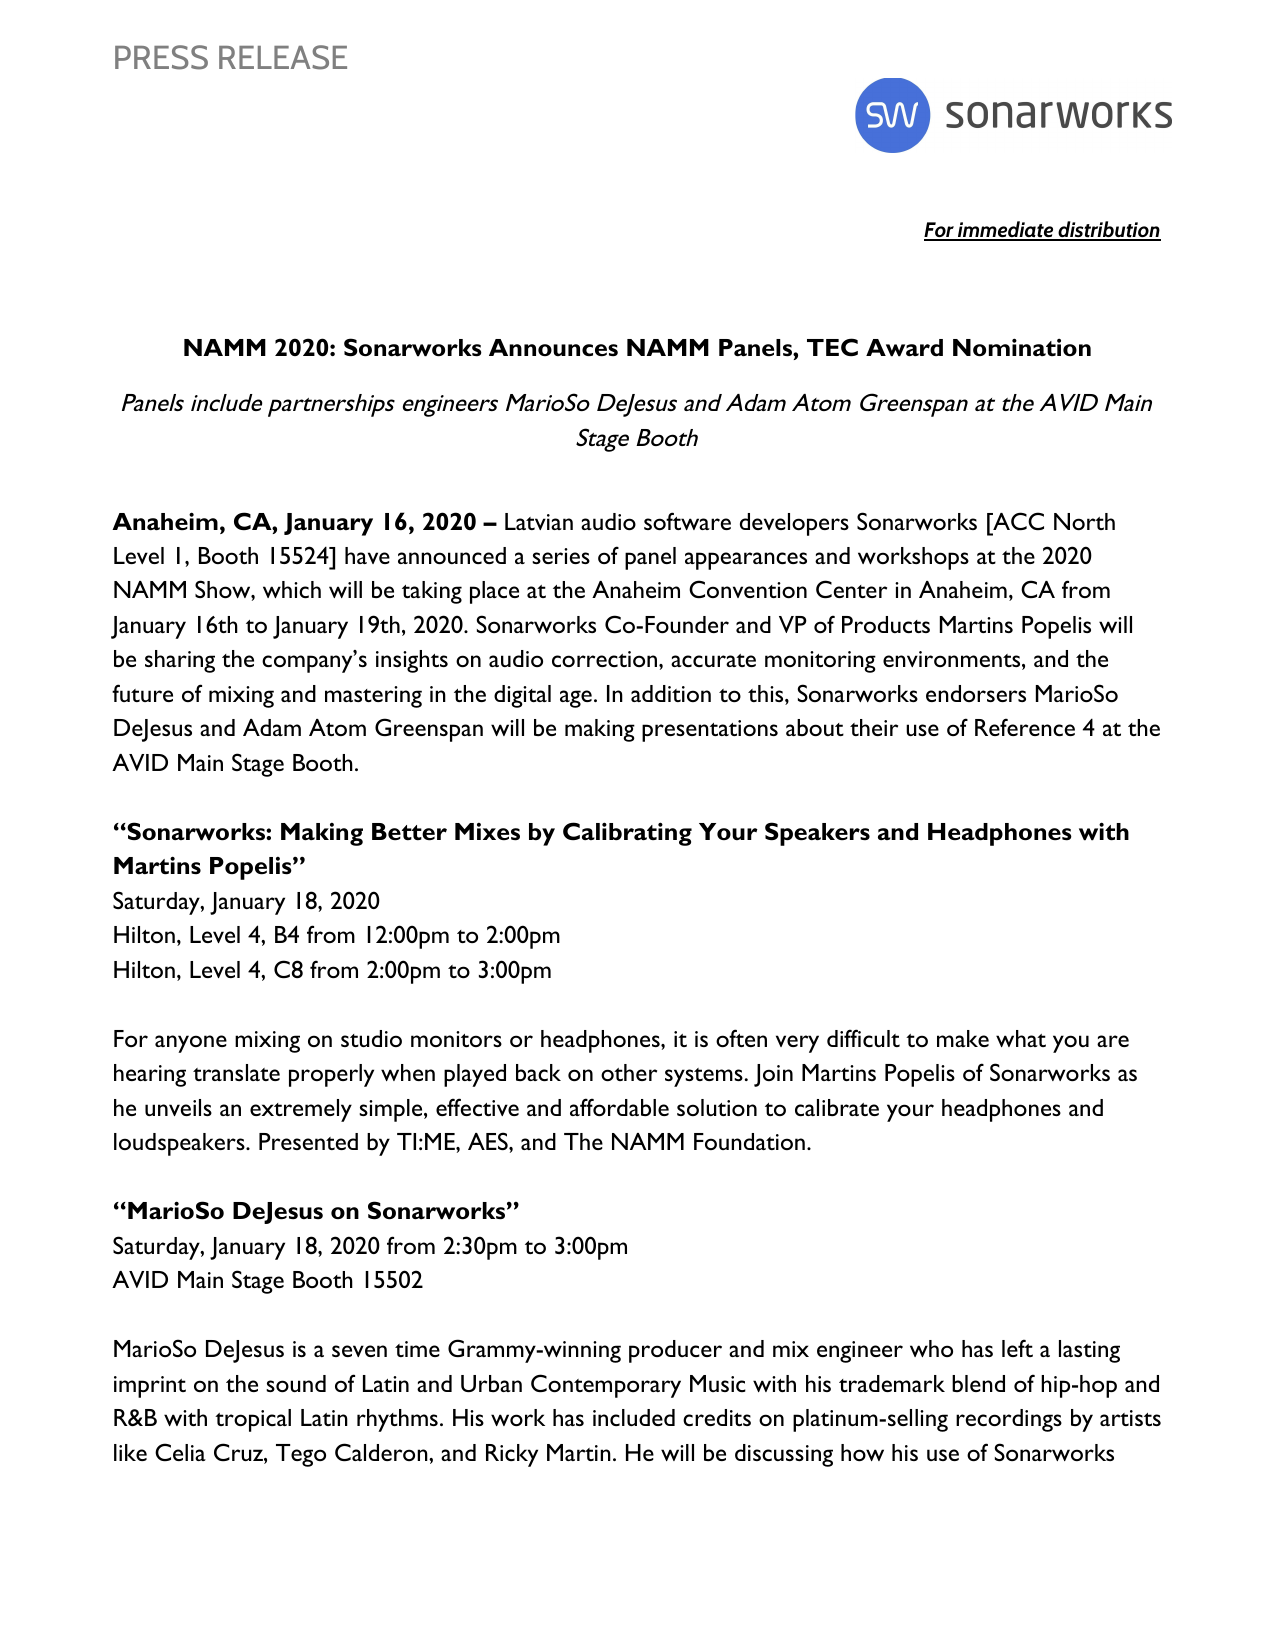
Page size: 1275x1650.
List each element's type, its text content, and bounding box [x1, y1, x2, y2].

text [112, 1331, 1162, 1469]
text Saturday, January 18, 2020 from 2:30pm to 3:00pm [112, 1228, 1162, 1262]
text For anyone mixing on studio monitors or headphones, it is often very difficult to make what you are hearing translate properly when played back on other systems. Join Martins Popelis of Sonarworks as he unveils an extremely simple, effective and affordable solution to calibrate your headphones and loudspeakers. Presented by TI:ME, AES, and The NAMM Foundation. [112, 1021, 1162, 1159]
text Hilton, Level 4, B4 from 12:00pm to 2:00pm [112, 918, 1162, 952]
text Hilton, Level 4, C8 from 2:00pm to 3:00pm [112, 952, 1162, 987]
text For immediate distribution [112, 218, 1162, 243]
text AVID Main Stage Booth 15502 [112, 1262, 1162, 1297]
text “Sonarworks: Making Better Mixes by Calibrating Your Speakers and Headphones with Martins Popelis” [112, 814, 1162, 883]
text Saturday, January 18, 2020 [112, 883, 1162, 918]
text Anaheim, CA, January 16, 2020 – Latvian audio software developers Sonarworks [ACC North Level 1, Booth 15524] have announced a series of panel appearances and workshops at the 2020 NAMM Show, which will be taking place at the Anaheim Convention Center in Anaheim, CA from January 16th to January 19th, 2020. Sonarworks Co-Founder and VP of Products Martins Popelis will be sharing the company’s insights on audio correction, accurate monitoring environments, and the future of mixing and mastering in the digital age. In addition to this, Sonarworks endorsers MarioSo DeJesus and Adam Atom Greenspan will be making presentations about their use of Reference 4 at the AVID Main Stage Booth. [112, 504, 1162, 780]
text Panels include partnerships engineers MarioSo DeJesus and Adam Atom Greenspan at the AVID Main Stage Booth [112, 385, 1162, 483]
text “MarioSo DeJesus on Sonarworks” [112, 1193, 1162, 1228]
text NAMM 2020: Sonarworks Announces NAMM Panels, TEC Award Nomination [112, 330, 1162, 364]
picture [855, 78, 1172, 153]
